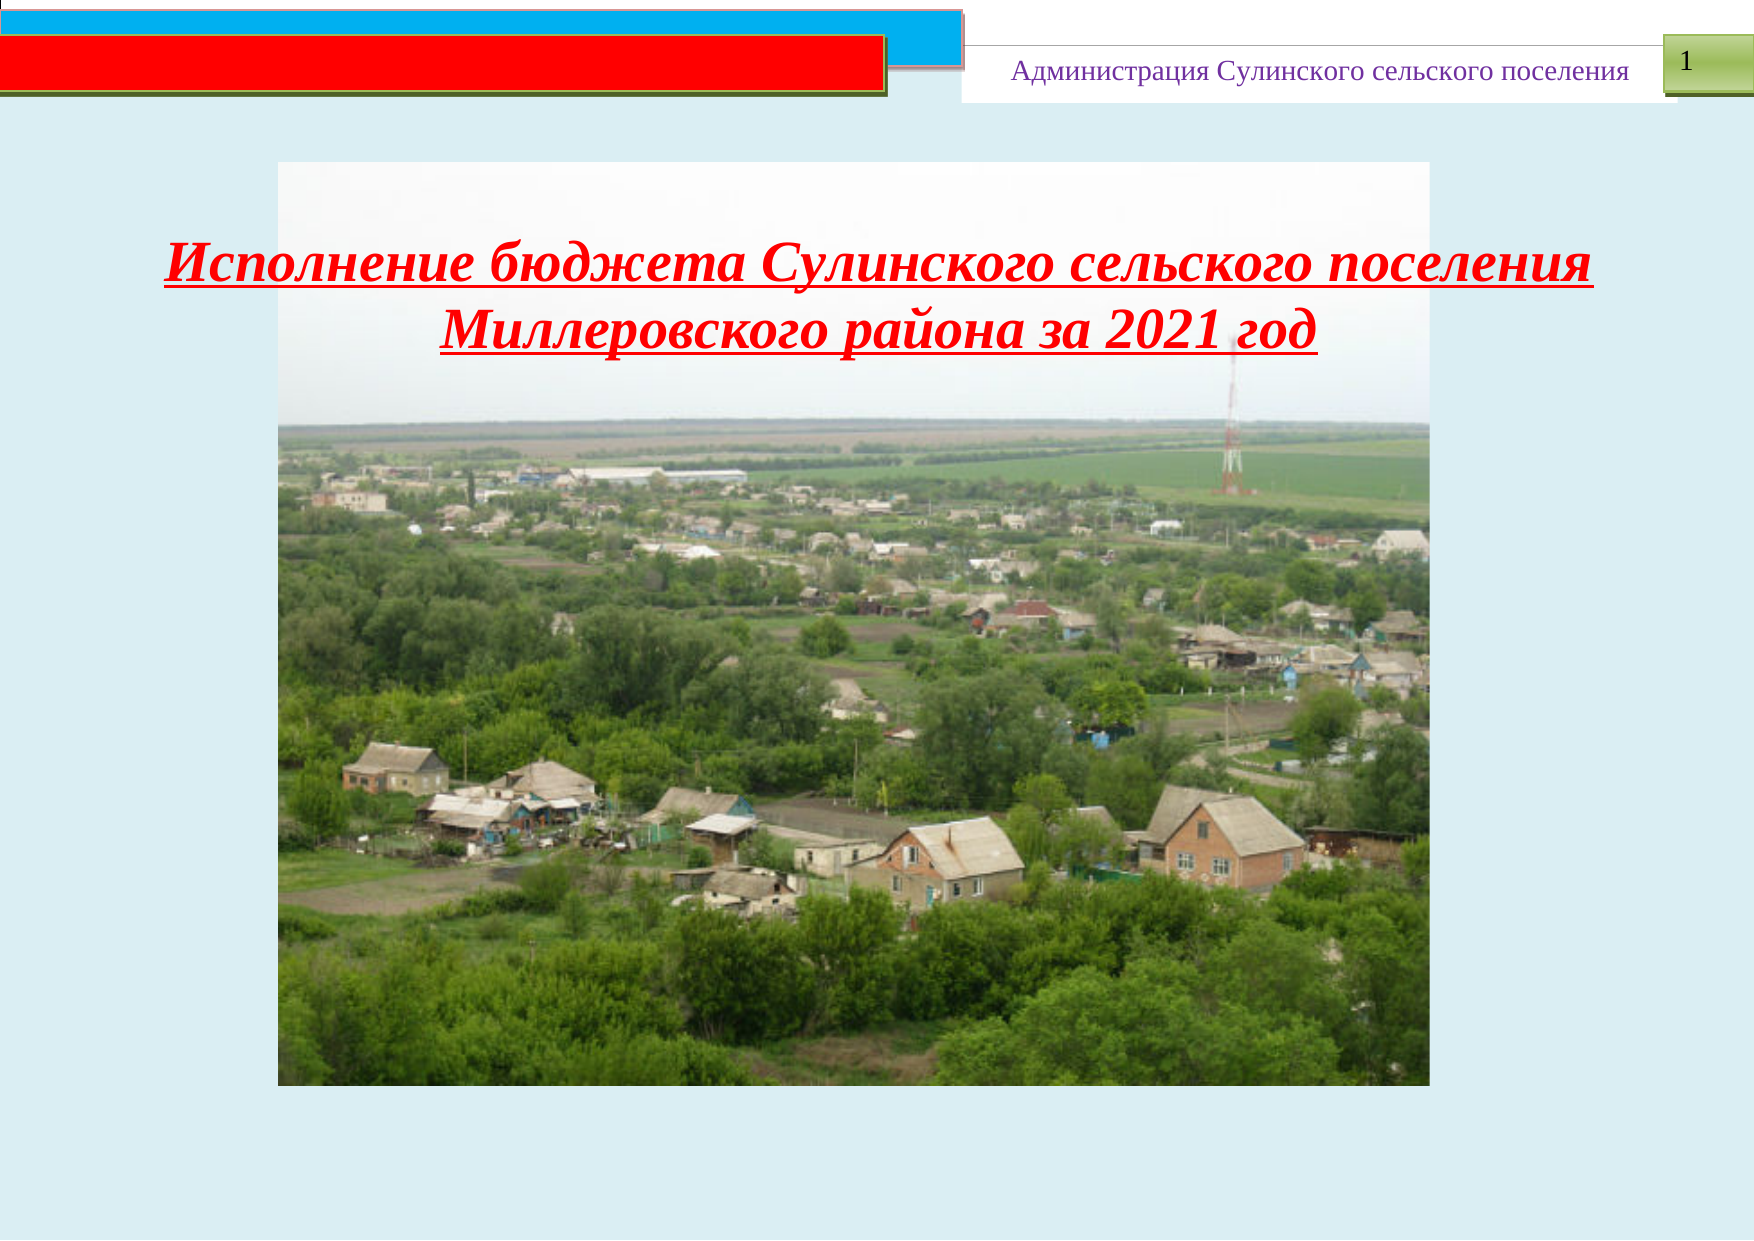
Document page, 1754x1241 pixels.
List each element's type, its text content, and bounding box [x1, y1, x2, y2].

picture [278, 361, 1430, 1086]
text Исполнение бюджета Сулинского сельского поселения Миллеровского района за 2021 год [74, 227, 1683, 361]
picture [278, 162, 1430, 227]
